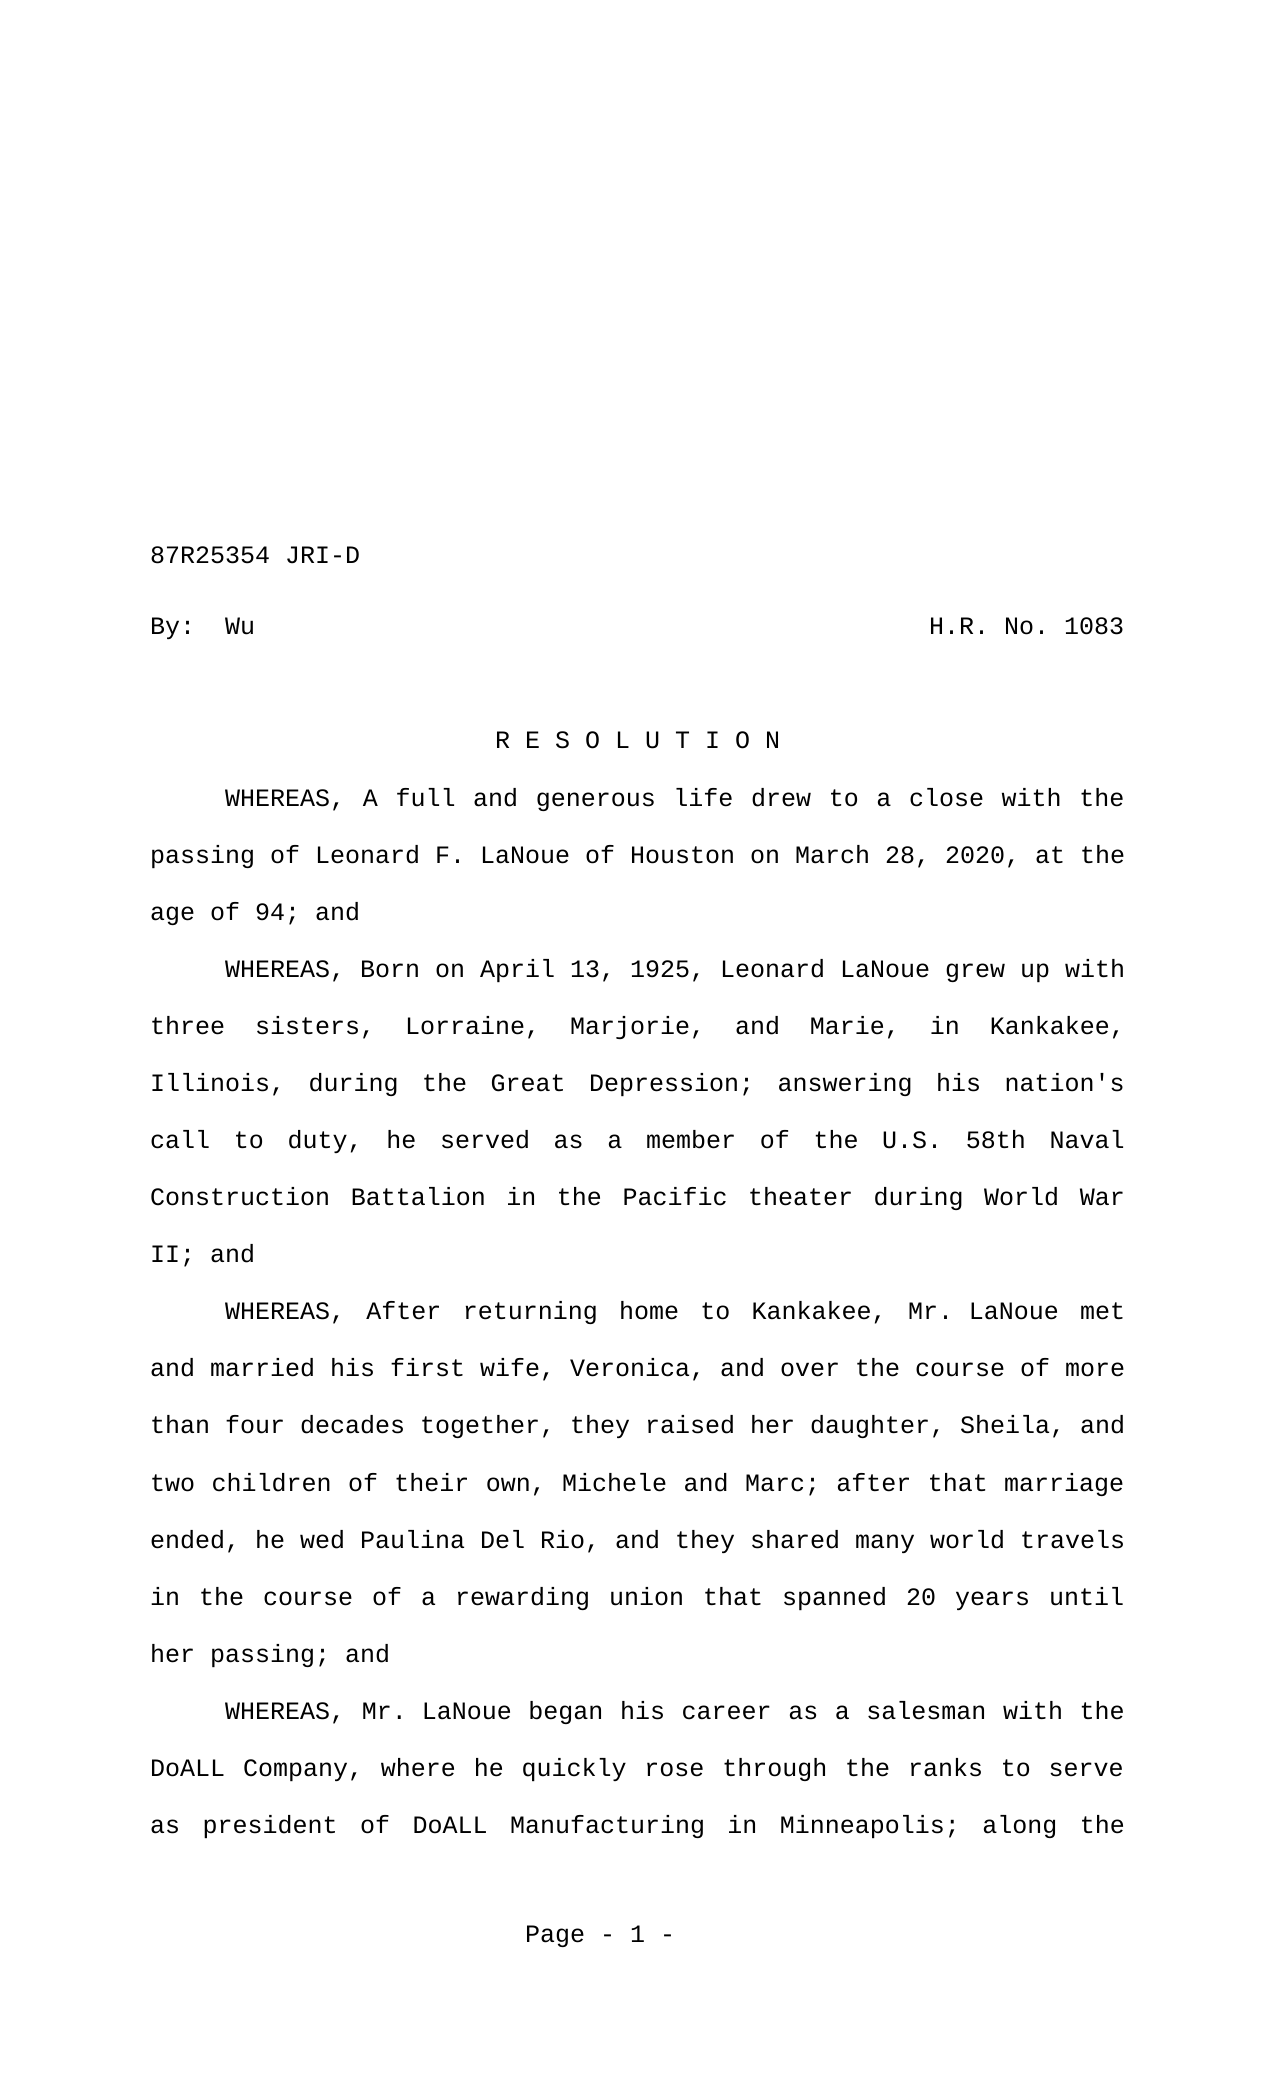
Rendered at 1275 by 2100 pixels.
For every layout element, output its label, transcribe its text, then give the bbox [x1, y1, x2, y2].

text WHEREAS, A full and generous life drew to a close with the passing of Leonard F. LaNoue of Houston on March 28, 2020, at the age of 94; and [150, 785, 1125, 928]
text WHEREAS, After returning home to Kankakee, Mr. LaNoue met and married his first wife, Veronica, and over the course of more than four decades together, they raised her daughter, Sheila, and two children of their own, Michele and Marc; after that marriage ended, he wed Paulina Del Rio, and they shared many world travels in the course of a rewarding union that spanned 20 years until her passing; and [150, 1299, 1125, 1670]
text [150, 1698, 1125, 1841]
text WHEREAS, Born on April 13, 1925, Leonard LaNoue grew up with three sisters, Lorraine, Marjorie, and Marie, in Kankakee, Illinois, during the Great Depression; answering his nation's call to duty, he served as a member of the U.S. 58th Naval Construction Battalion in the Pacific theater during World War II; and [150, 956, 1125, 1270]
text 87R25354 JRI-D [150, 542, 1125, 571]
text By: Wu H.R. No. 1083 [150, 614, 1125, 642]
text R E S O L U T I O N [150, 728, 1125, 756]
